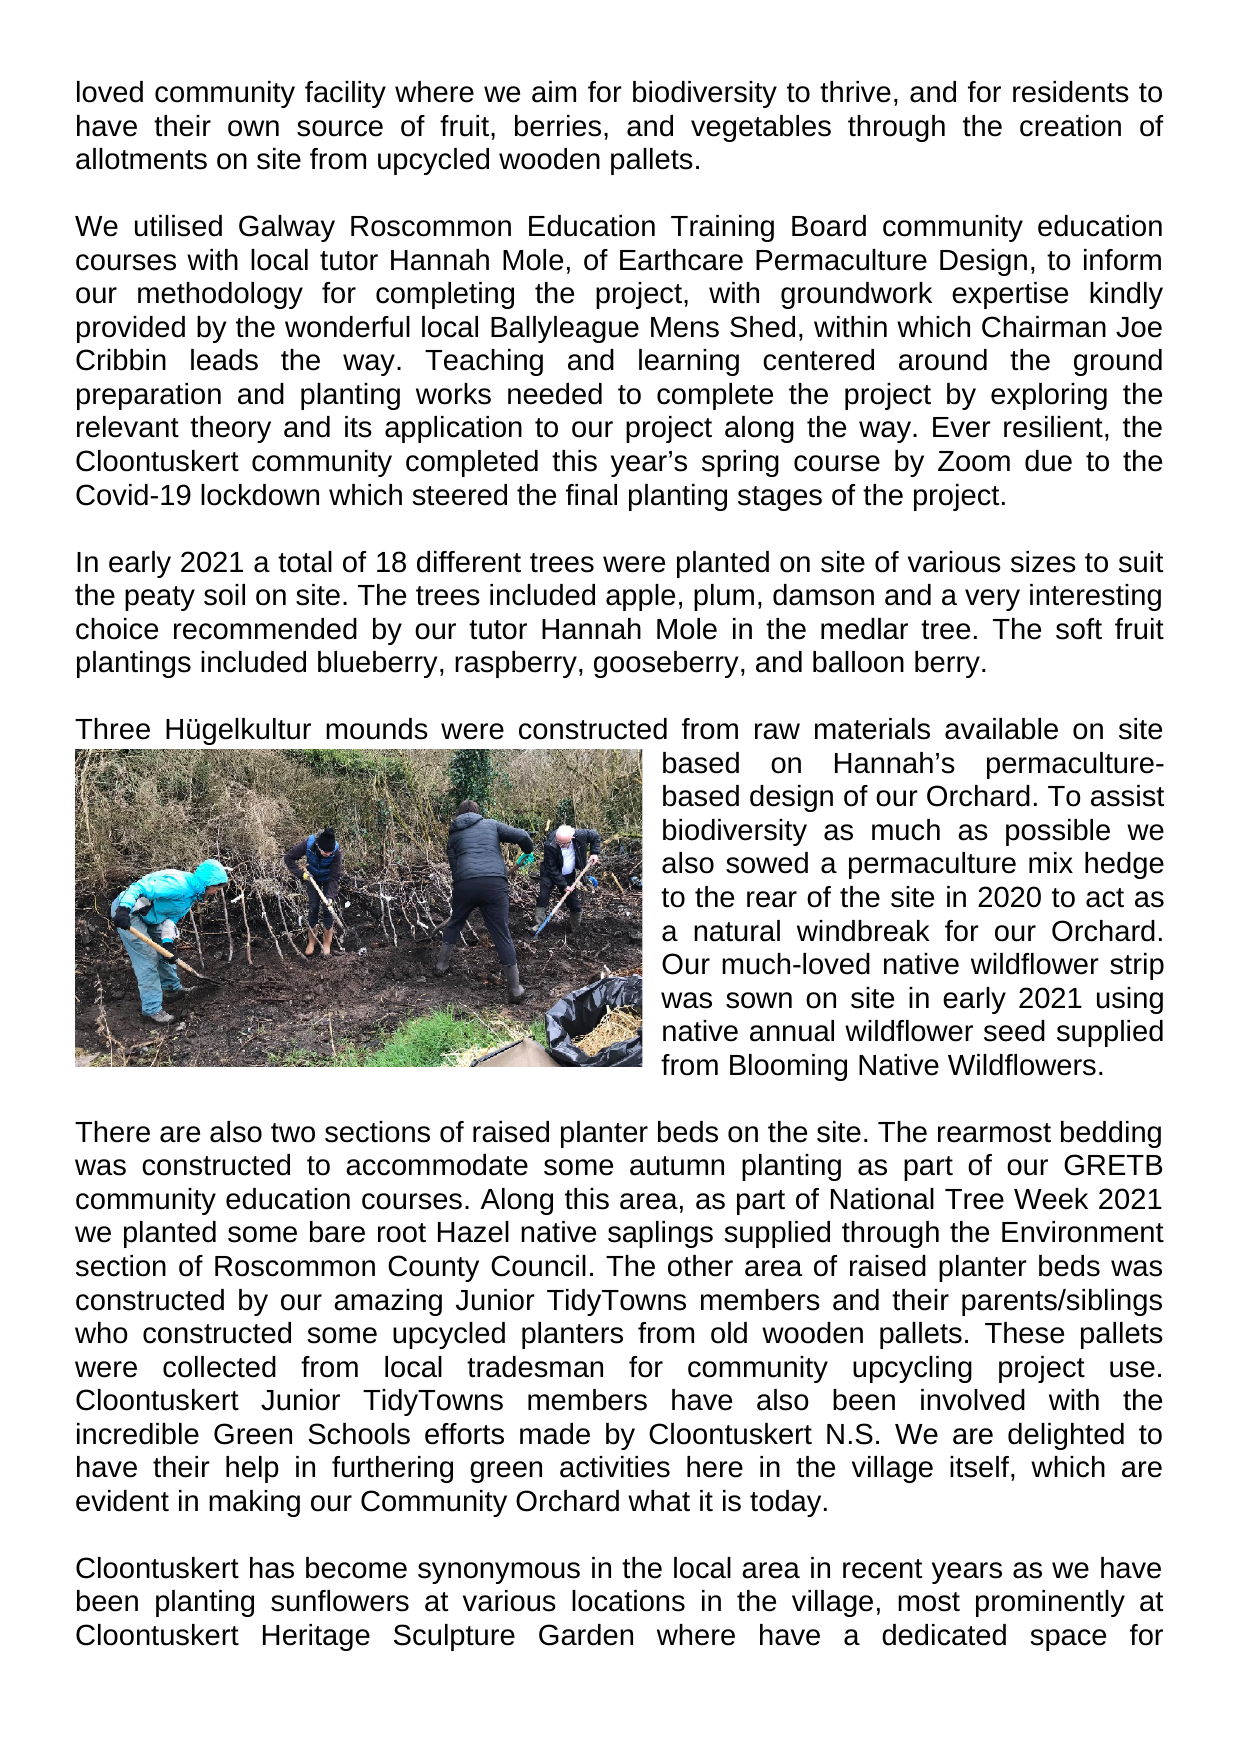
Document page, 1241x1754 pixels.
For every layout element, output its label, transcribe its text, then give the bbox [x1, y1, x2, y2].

text In early 2021 a total of 18 different trees were planted on site of various sizes to suit the peaty soil on site. The trees included apple, plum, damson and a very interesting choice recommended by our tutor Hannah Mole in the medlar tree. The soft fruit plantings included blueberry, raspberry, gooseberry, and balloon berry. [75, 544, 1165, 679]
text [75, 1551, 1165, 1651]
text There are also two sections of raised planter beds on the site. The rearmost bedding was constructed to accommodate some autumn planting as part of our GRETB community education courses. Along this area, as part of National Tree Week 2021 we planted some bare root Hazel native saplings supplied through the Environment section of Roscommon County Council. The other area of raised planter beds was constructed by our amazing Junior TidyTowns members and their parents/siblings who constructed some upcycled planters from old wooden pallets. These pallets were collected from local tradesman for community upcycling project use. Cloontuskert Junior TidyTowns members have also been involved with the incredible Green Schools efforts made by Cloontuskert N.S. We are delighted to have their help in furthering green activities here in the village itself, which are evident in making our Community Orchard what it is today. [75, 1115, 1165, 1517]
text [75, 75, 1165, 176]
text We utilised Galway Roscommon Education Training Board community education courses with local tutor Hannah Mole, of Earthcare Permaculture Design, to inform our methodology for completing the project, with groundwork expertise kindly provided by the wonderful local Ballyleague Mens Shed, within which Chairman Joe Cribbin leads the way. Teaching and learning centered around the ground preparation and planting works needed to complete the project by exploring the relevant theory and its application to our project along the way. Ever resilient, the Cloontuskert community completed this year’s spring course by Zoom due to the Covid-19 lockdown which steered the final planting stages of the project. [75, 209, 1165, 511]
picture [75, 749, 643, 1067]
